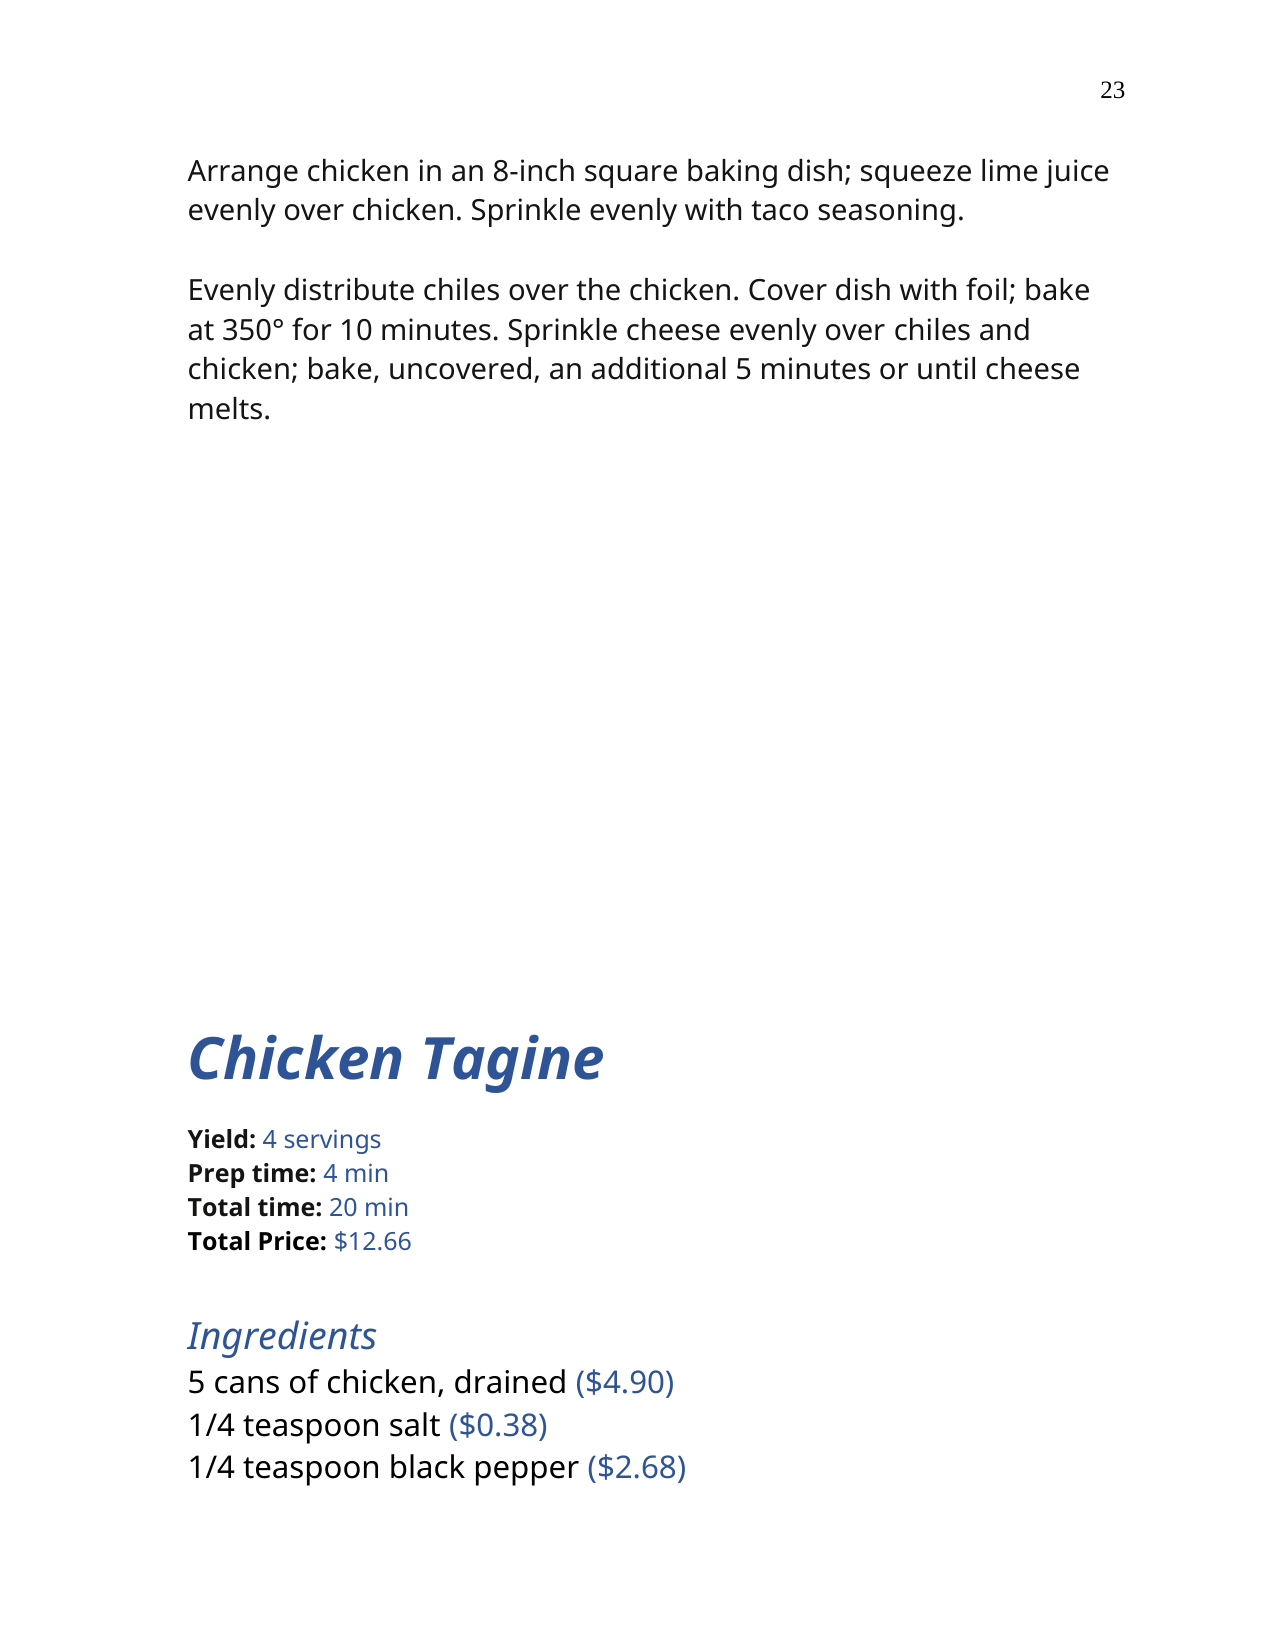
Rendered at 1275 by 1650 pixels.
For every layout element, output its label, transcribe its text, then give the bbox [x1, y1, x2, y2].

text 1/4 teaspoon black pepper ($2.68) [187, 1445, 1125, 1488]
text 5 cans of chicken, drained ($4.90) [187, 1360, 1125, 1403]
text Total time: 20 min [187, 1190, 1125, 1224]
text Chicken Tagine [187, 1017, 1125, 1096]
text Total Price: $12.66 [187, 1224, 1125, 1258]
text Prep time: 4 min [187, 1156, 1125, 1190]
text 1/4 teaspoon salt ($0.38) [187, 1403, 1125, 1445]
text Yield: 4 servings [187, 1122, 1125, 1156]
text Ingredients [187, 1309, 1125, 1360]
text Arrange chicken in an 8-inch square baking dish; squeeze lime juice evenly over chicken. Sprinkle evenly with taco seasoning. [187, 150, 1125, 229]
text Evenly distribute chiles over the chicken. Cover dish with foil; bake at 350° for 10 minutes. Sprinkle cheese evenly over chiles and chicken; bake, uncovered, an additional 5 minutes or until cheese melts. [187, 269, 1125, 428]
